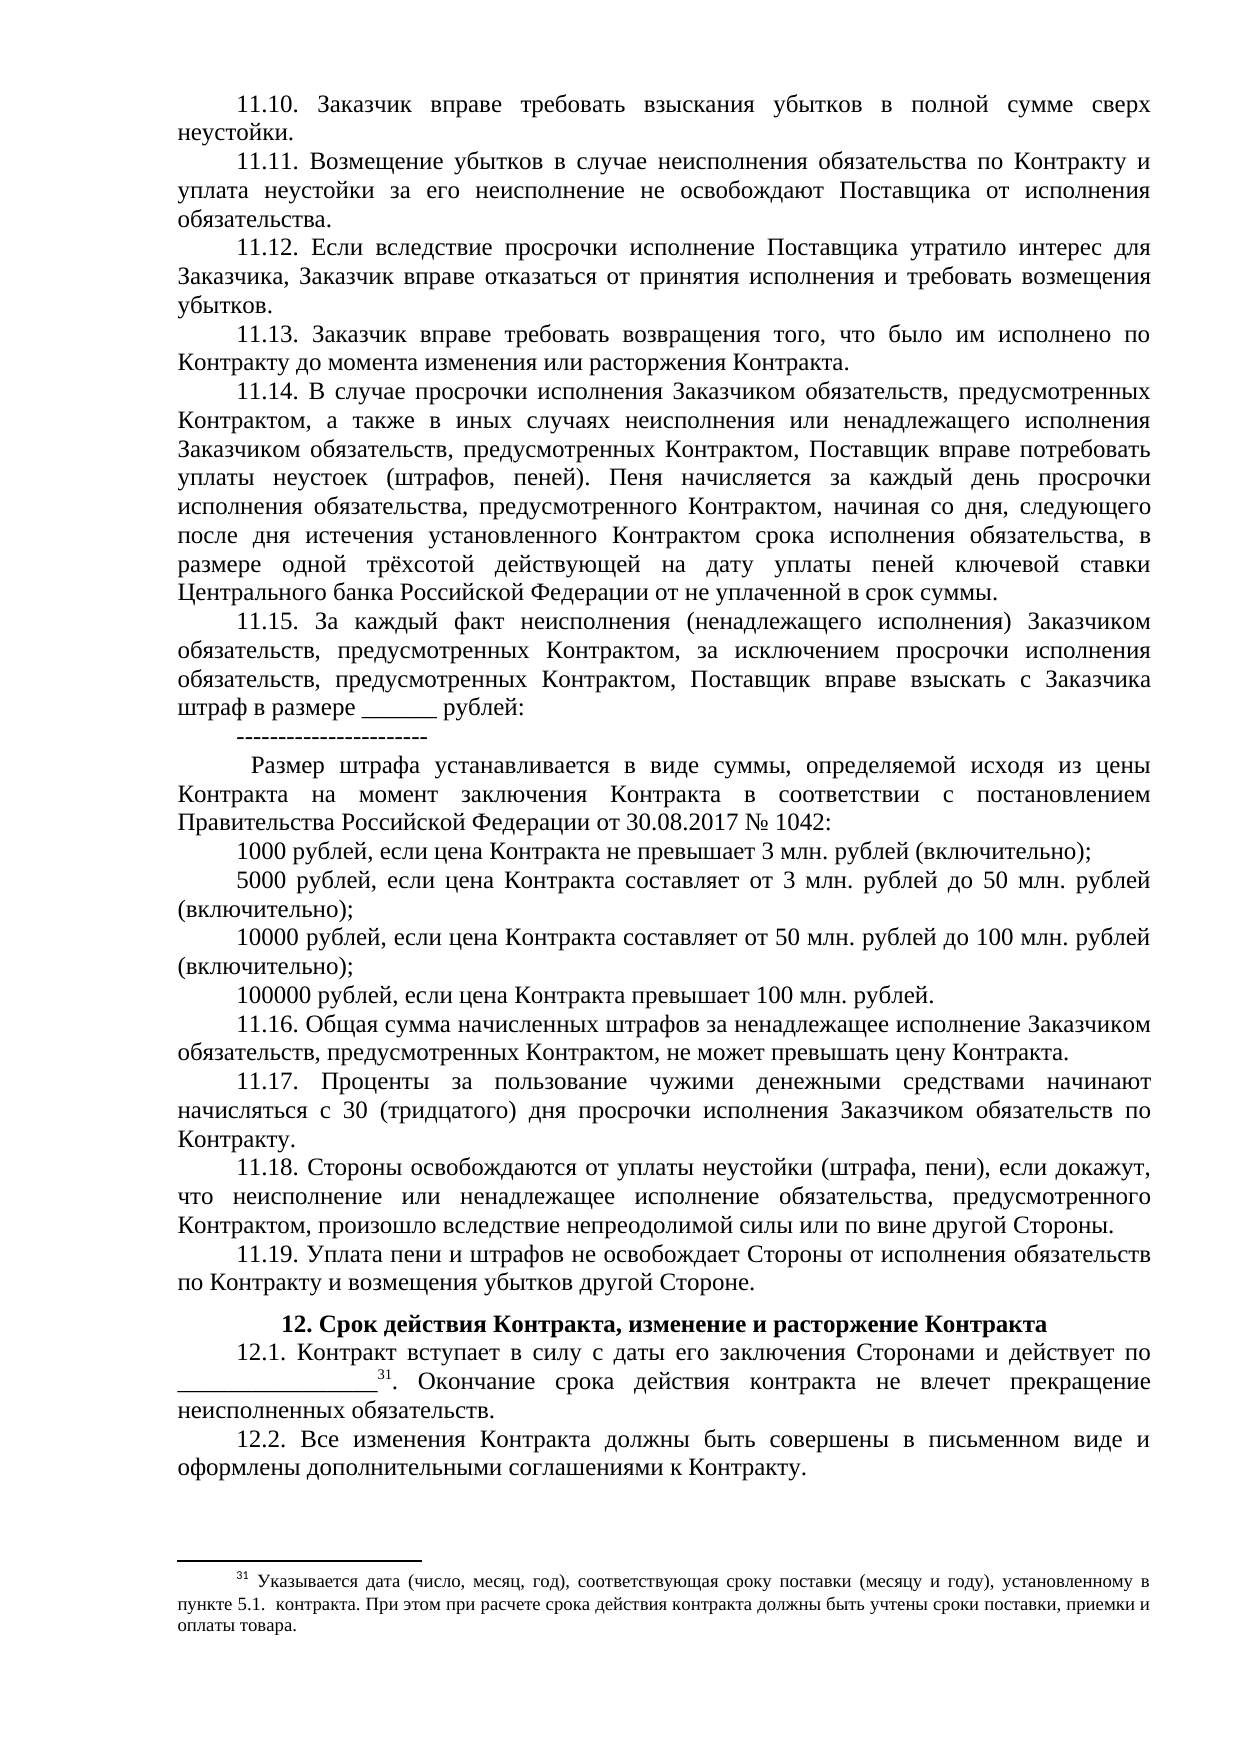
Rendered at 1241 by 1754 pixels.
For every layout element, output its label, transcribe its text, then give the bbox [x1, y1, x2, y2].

text Размер штрафа устанавливается в виде суммы, определяемой исходя из цены Контракта на момент заключения Контракта в соответствии с постановлением Правительства Российской Федерации от 30.08.2017 № 1042: [177, 750, 1152, 836]
text 11.10. Заказчик вправе требовать взыскания убытков в полной сумме сверх неустойки. [177, 89, 1152, 146]
text 11.19. Уплата пени и штрафов не освобождает Стороны от исполнения обязательств по Контракту и возмещения убытков другой Стороне. [177, 1239, 1152, 1296]
text 11.13. Заказчик вправе требовать возвращения того, что было им исполнено по Контракту до момента изменения или расторжения Контракта. [177, 319, 1152, 376]
text ----------------------- [177, 721, 1152, 750]
text 12.1. Контракт вступает в силу с даты его заключения Сторонами и действует по ________________. Окончание срока действия контракта не влечет прекращение неисполненных обязательств. [177, 1337, 1152, 1424]
text 11.17. Проценты за пользование чужими денежными средствами начинают начисляться с 30 (тридцатого) дня просрочки исполнения Заказчиком обязательств по Контракту. [177, 1066, 1152, 1152]
subtitle 12. Срок действия Контракта, изменение и расторжение Контракта [177, 1309, 1152, 1337]
text 11.15. За каждый факт неисполнения (ненадлежащего исполнения) Заказчиком обязательств, предусмотренных Контрактом, за исключением просрочки исполнения обязательств, предусмотренных Контрактом, Поставщик вправе взыскать с Заказчика штраф в размере ______ рублей: [177, 606, 1152, 721]
text 11.16. Общая сумма начисленных штрафов за ненадлежащее исполнение Заказчиком обязательств, предусмотренных Контрактом, не может превышать цену Контракта. [177, 1009, 1152, 1066]
text 12.2. Все изменения Контракта должны быть совершены в письменном виде и оформлены дополнительными соглашениями к Контракту. [177, 1424, 1152, 1481]
text 11.11. Возмещение убытков в случае неисполнения обязательства по Контракту и уплата неустойки за его неисполнение не освобождают Поставщика от исполнения обязательства. [177, 146, 1152, 232]
text 11.12. Если вследствие просрочки исполнение Поставщика утратило интерес для Заказчика, Заказчик вправе отказаться от принятия исполнения и требовать возмещения убытков. [177, 232, 1152, 319]
text 11.14. В случае просрочки исполнения Заказчиком обязательств, предусмотренных Контрактом, а также в иных случаях неисполнения или ненадлежащего исполнения Заказчиком обязательств, предусмотренных Контрактом, Поставщик вправе потребовать уплаты неустоек (штрафов, пеней). Пеня начисляется за каждый день просрочки исполнения обязательства, предусмотренного Контрактом, начиная со дня, следующего после дня истечения установленного Контрактом срока исполнения обязательства, в размере одной трёхсотой действующей на дату уплаты пеней ключевой ставки Центрального банка Российской Федерации от не уплаченной в срок суммы. [177, 376, 1152, 606]
text 5000 рублей, если цена Контракта составляет от 3 млн. рублей до 50 млн. рублей (включительно); [177, 865, 1152, 922]
text 11.18. Стороны освобождаются от уплаты неустойки (штрафа, пени), если докажут, что неисполнение или ненадлежащее исполнение обязательства, предусмотренного Контрактом, произошло вследствие непреодолимой силы или по вине другой Стороны. [177, 1152, 1152, 1239]
text 1000 рублей, если цена Контракта не превышает 3 млн. рублей (включительно); [177, 836, 1152, 865]
text 10000 рублей, если цена Контракта составляет от 50 млн. рублей до 100 млн. рублей (включительно); [177, 922, 1152, 980]
text 100000 рублей, если цена Контракта превышает 100 млн. рублей. [177, 980, 1152, 1009]
